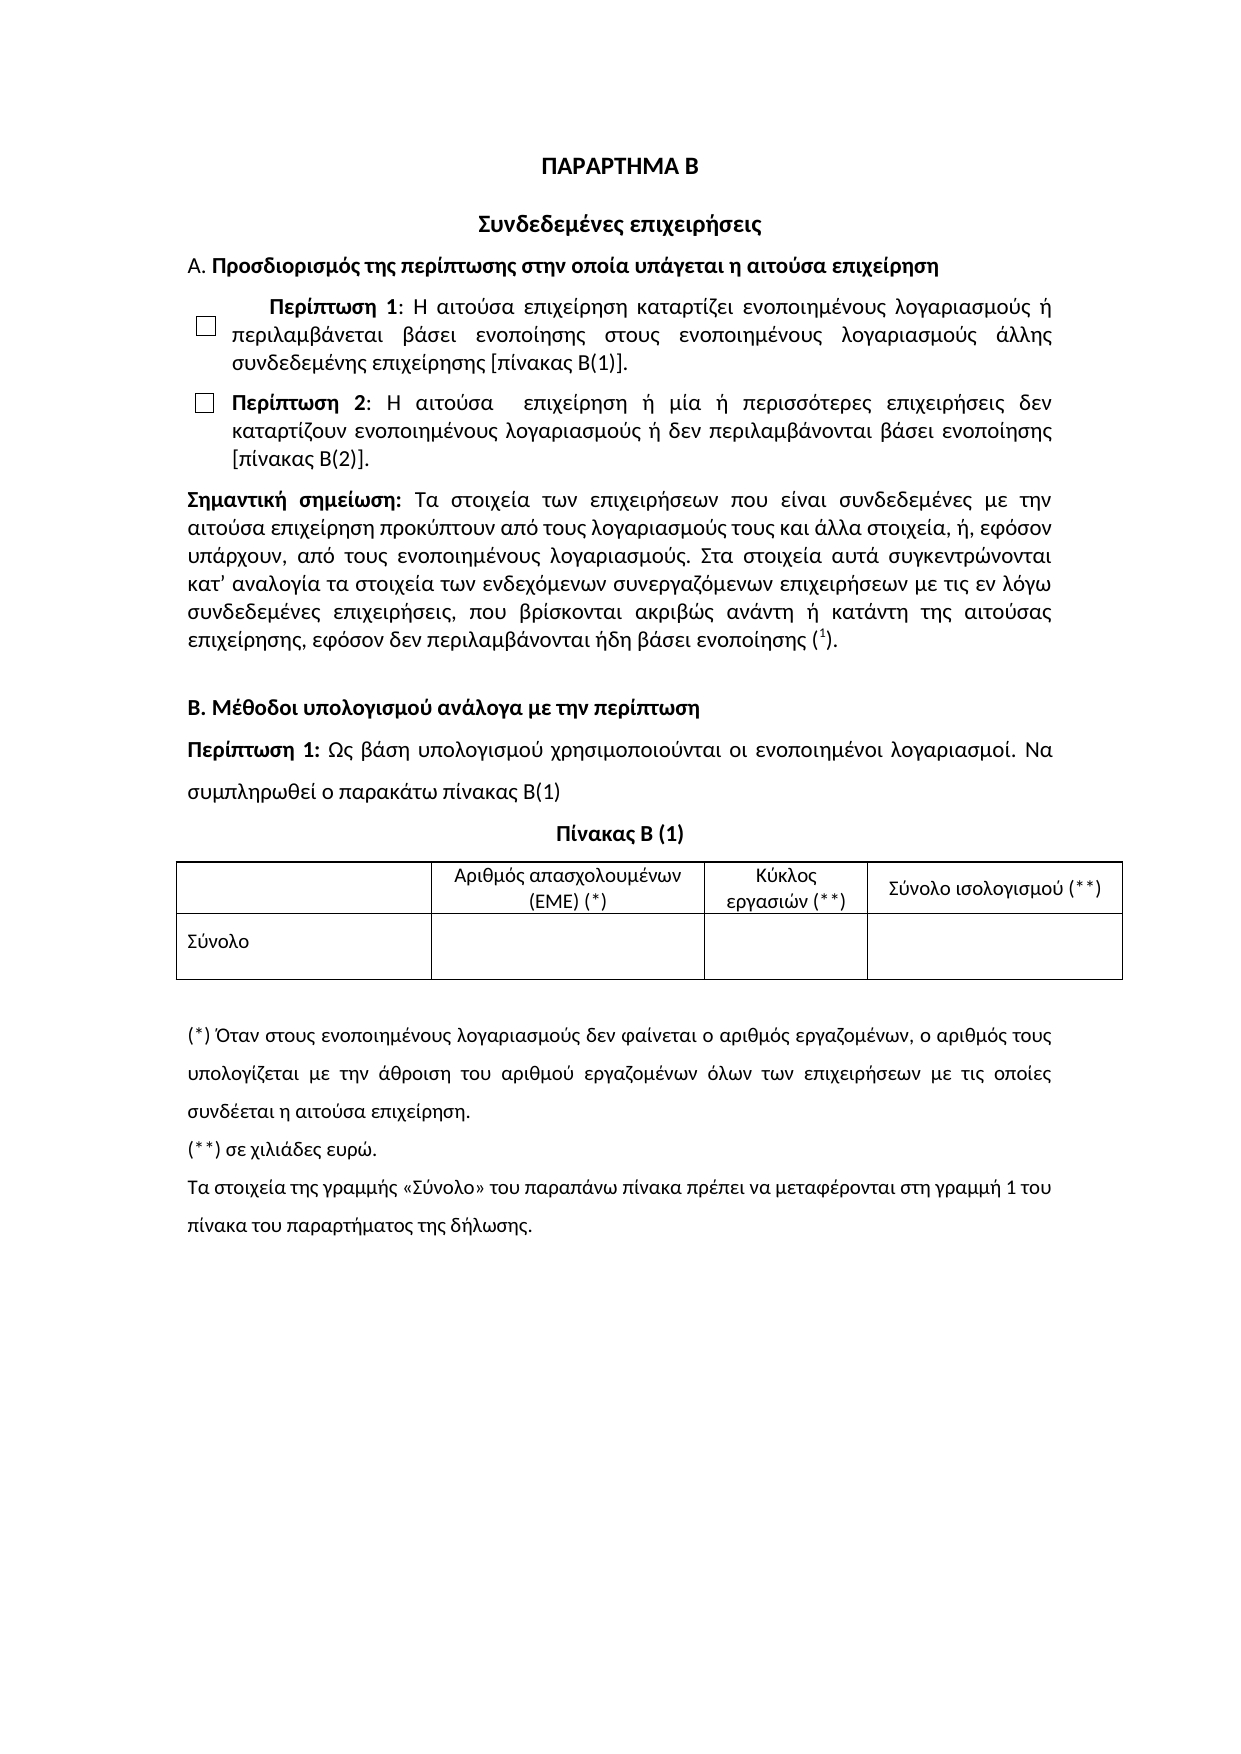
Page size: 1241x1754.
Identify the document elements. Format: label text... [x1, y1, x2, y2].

text Β. Μέθοδοι υπολογισμού ανάλογα με την περίπτωση [187, 693, 1053, 722]
text (*) Όταν στους ενοποιημένους λογαριασμούς δεν φαίνεται ο αριθμός εργαζομένων, ο αριθμός τους υπολογίζεται με την άθροιση του αριθμού εργαζομένων όλων των επιχειρήσεων με τις οποίες συνδέεται η αιτούσα επιχείρηση. [187, 1022, 1053, 1124]
table_header Αριθμός απασχολουμένων (ΕΜΕ) (*) [432, 863, 704, 913]
text Πίνακας Β (1) [187, 819, 1053, 847]
text Σημαντική σημείωση: Τα στοιχεία των επιχειρήσεων που είναι συνδεδεμένες με την αιτούσα επιχείρηση προκύπτουν από τους λογαριασμούς τους και άλλα στοιχεία, ή, εφόσον υπάρχουν, από τους ενοποιημένους λογαριασμούς. Στα στοιχεία αυτά συγκεντρώνονται κατ’ αναλογία τα στοιχεία των ενδεχόμενων συνεργαζόμενων επιχειρήσεων με τις εν λόγω συνδεδεμένες επιχειρήσεις, που βρίσκονται ακριβώς ανάντη ή κατάντη της αιτούσας επιχείρησης, εφόσον δεν περιλαμβάνονται ήδη βάσει ενοποίησης (1). [187, 485, 1053, 653]
table_header Κύκλος εργασιών (**) [705, 863, 867, 913]
text Συνδεδεμένες επιχειρήσεις [187, 208, 1053, 239]
table_cell [868, 914, 1122, 979]
text Περίπτωση 2: Η αιτούσα επιχείρηση ή μία ή περισσότερες επιχειρήσεις δεν καταρτίζουν ενοποιημένους λογαριασμούς ή δεν περιλαμβάνονται βάσει ενοποίησης [πίνακας Β(2)]. [232, 388, 1053, 472]
table_header [177, 863, 431, 913]
text Περίπτωση 1: Ως βάση υπολογισμού χρησιμοποιούνται οι ενοποιημένοι λογαριασμοί. Να συμπληρωθεί ο παρακάτω πίνακας Β(1) [187, 736, 1053, 806]
table_cell [705, 914, 867, 979]
table_cell Σύνολο [177, 914, 431, 979]
table_cell [432, 914, 704, 979]
table_header Σύνολο ισολογισμού (**) [868, 863, 1122, 913]
text Τα στοιχεία της γραμμής «Σύνολο» του παραπάνω πίνακα πρέπει να μεταφέρονται στη γραμμή 1 του πίνακα του παραρτήματος της δήλωσης. [187, 1174, 1053, 1238]
text Περίπτωση 1: Η αιτούσα επιχείρηση καταρτίζει ενοποιημένους λογαριασμούς ή περιλαμβάνεται βάσει ενοποίησης στους ενοποιημένους λογαριασμούς άλλης συνδεδεμένης επιχείρησης [πίνακας Β(1)]. [187, 292, 1053, 376]
text Α. Προσδιορισμός της περίπτωσης στην οποία υπάγεται η αιτούσα επιχείρηση [187, 251, 1053, 279]
text (**) σε χιλιάδες ευρώ. [187, 1136, 1053, 1162]
text ΠΑΡΑΡΤΗΜΑ Β [187, 150, 1053, 181]
